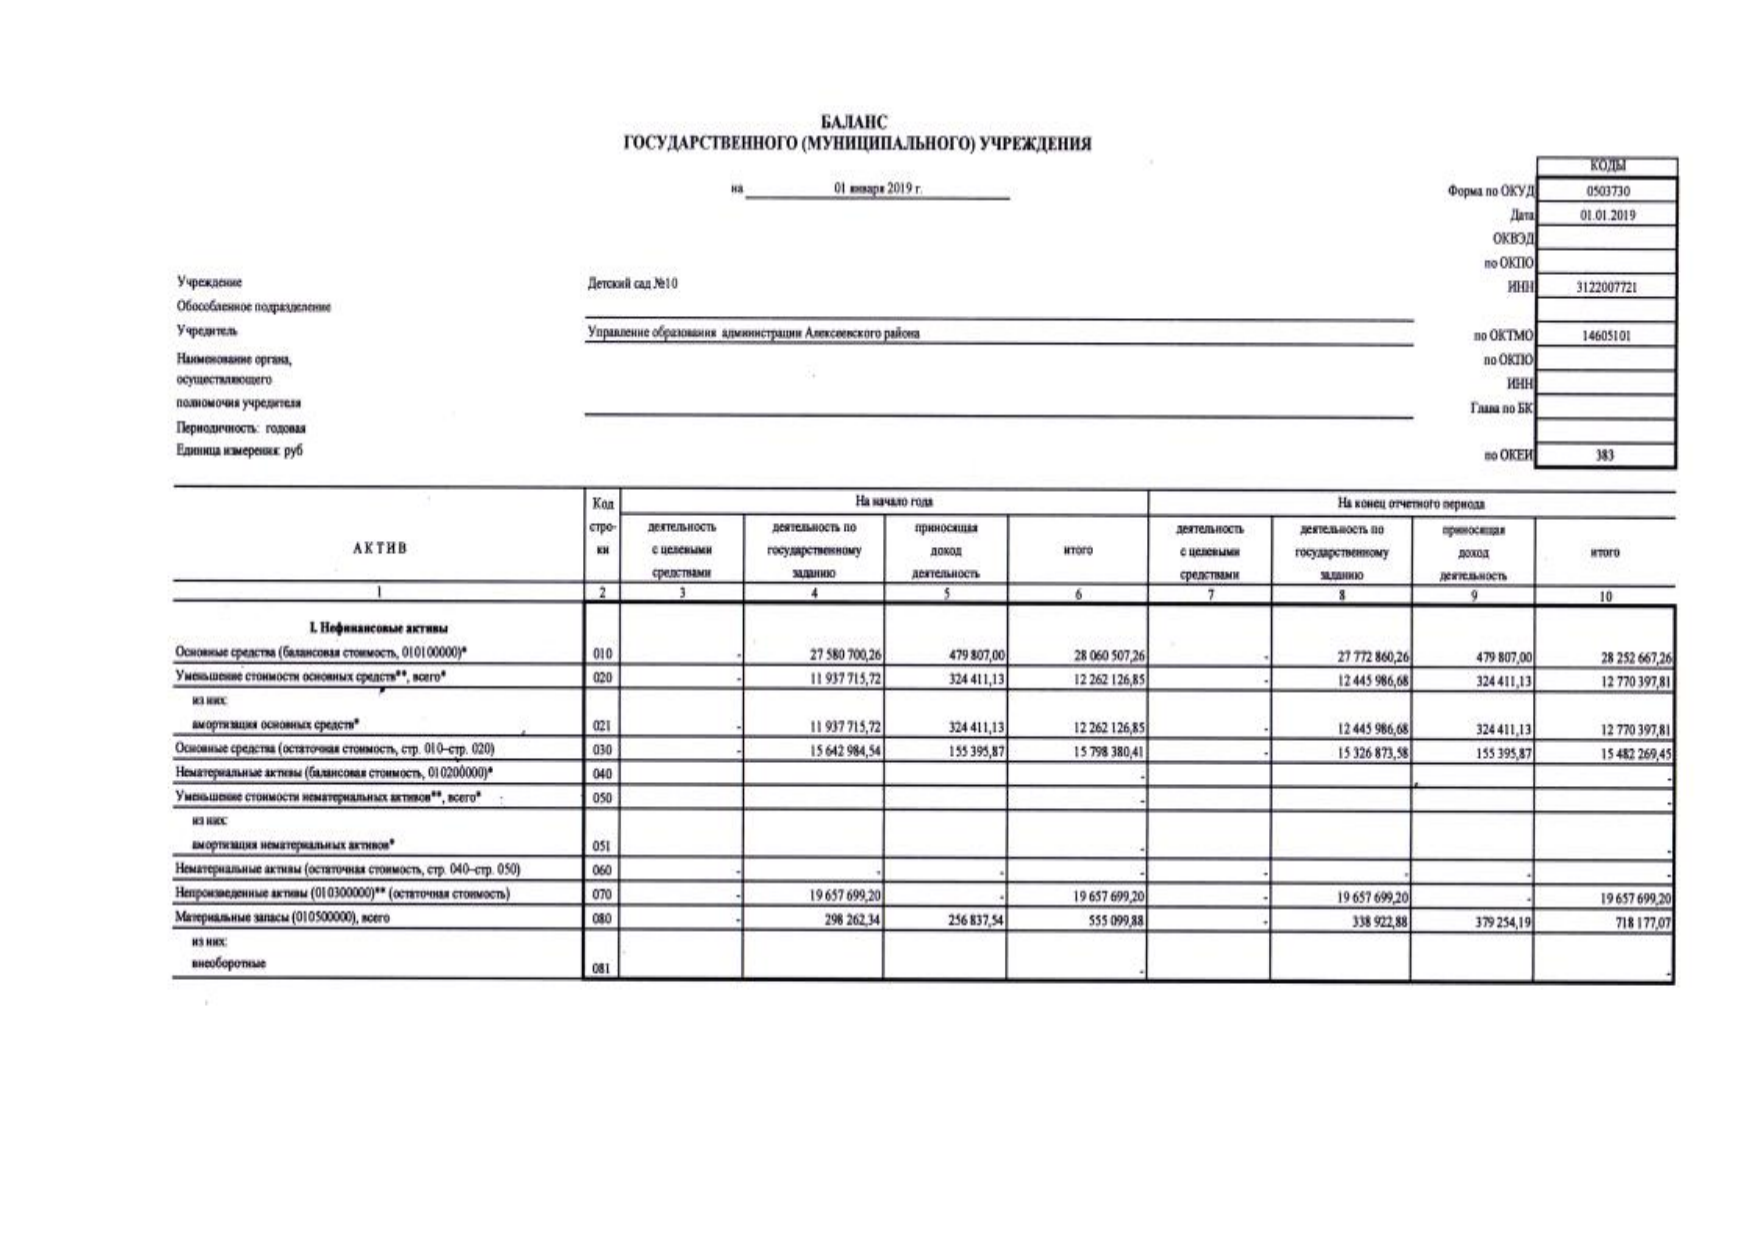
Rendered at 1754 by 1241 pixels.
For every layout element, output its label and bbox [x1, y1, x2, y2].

picture [118, 59, 1718, 1008]
